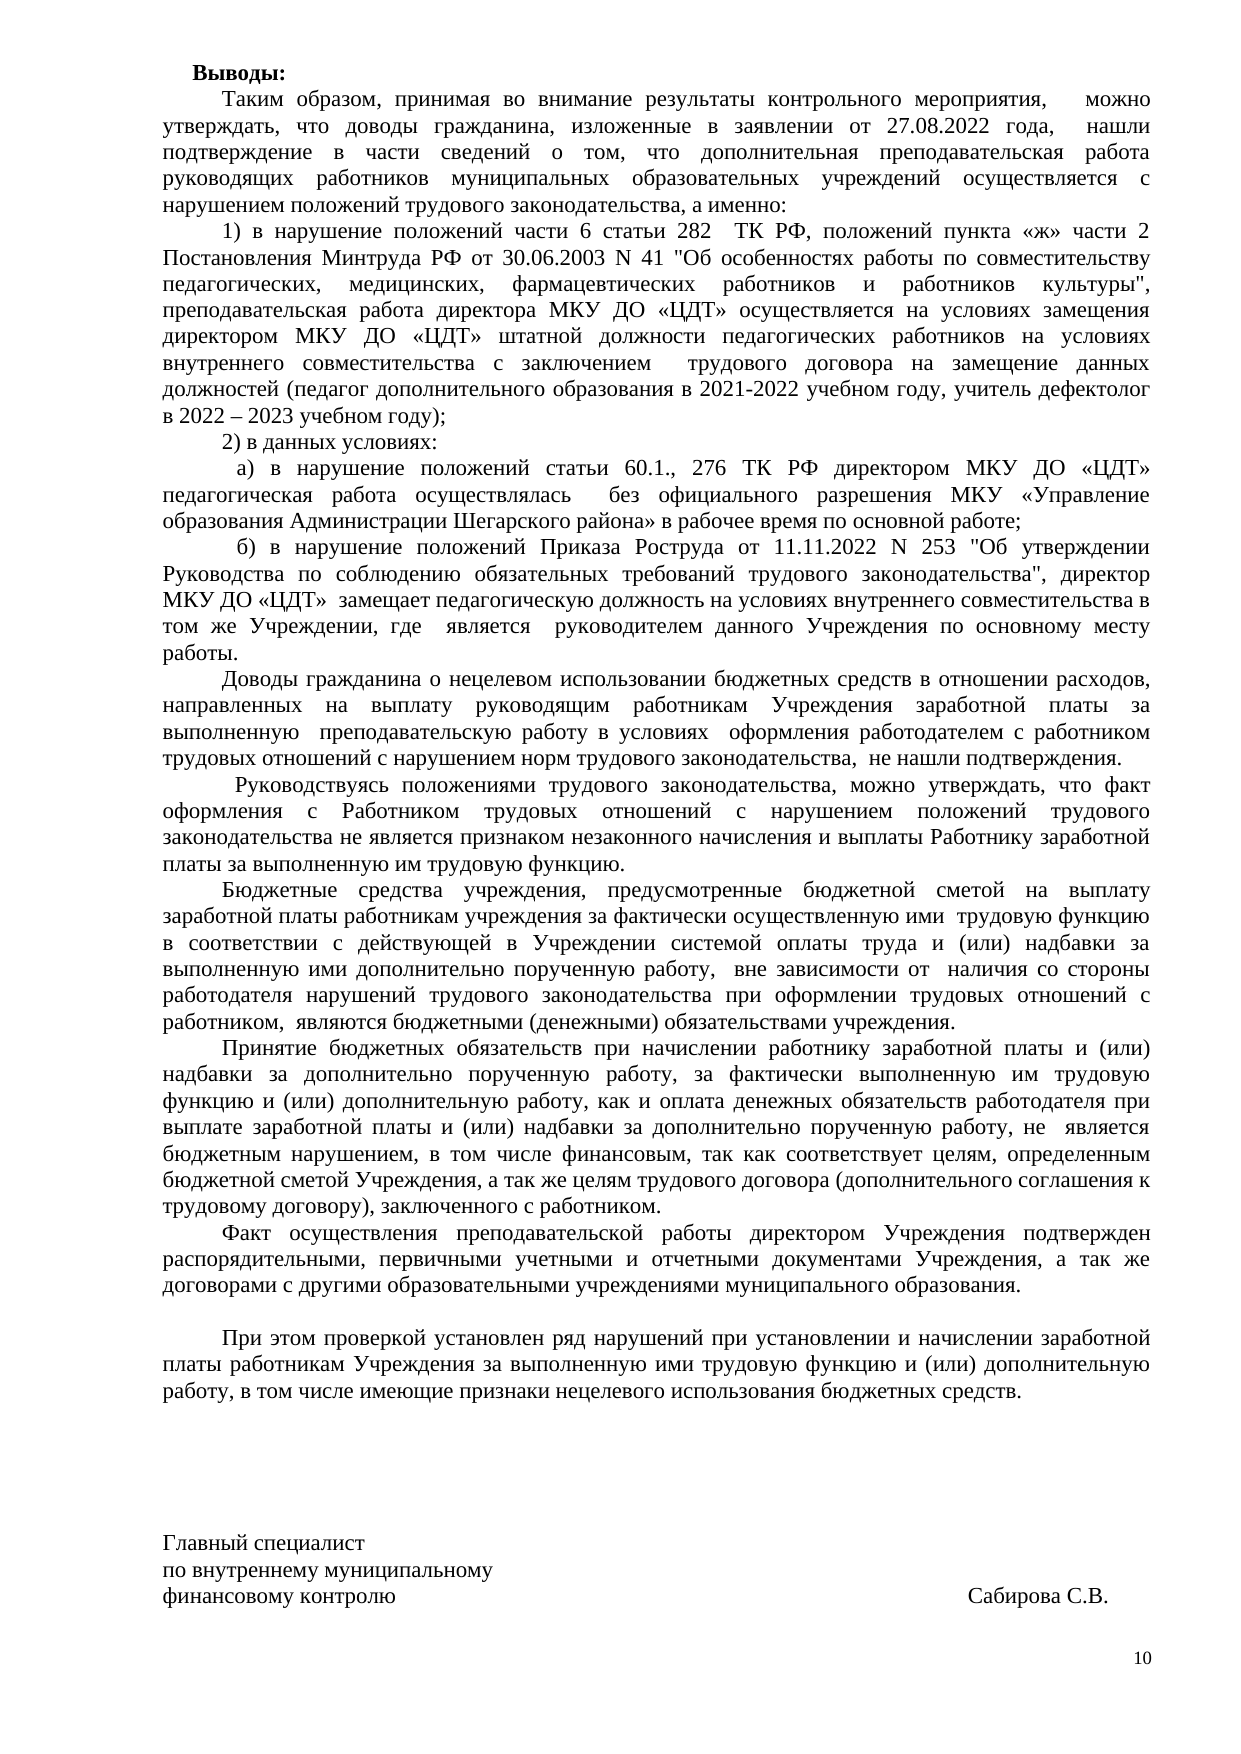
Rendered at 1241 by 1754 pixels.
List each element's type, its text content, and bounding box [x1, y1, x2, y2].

text Бюджетные средства учреждения, предусмотренные бюджетной сметой на выплату заработной платы работникам учреждения за фактически осуществленную ими трудовую функцию в соответствии с действующей в Учреждении системой оплаты труда и (или) надбавки за выполненную ими дополнительно порученную работу, вне зависимости от наличия со стороны работодателя нарушений трудового законодательства при оформлении трудовых отношений с работником, являются бюджетными (денежными) обязательствами учреждения. [162, 876, 1152, 1034]
text Главный специалист [162, 1529, 1152, 1556]
text Факт осуществления преподавательской работы директором Учреждения подтвержден распорядительными, первичными учетными и отчетными документами Учреждения, а так же договорами с другими образовательными учреждениями муниципального образования. [162, 1219, 1152, 1298]
text 1) в нарушение положений части 6 статьи 282 ТК РФ, положений пункта «ж» части 2 Постановления Минтруда РФ от 30.06.2003 N 41 "Об особенностях работы по совместительству педагогических, медицинских, фармацевтических работников и работников культуры", преподавательская работа директора МКУ ДО «ЦДТ» осуществляется на условиях замещения директором МКУ ДО «ЦДТ» штатной должности педагогических работников на условиях внутреннего совместительства с заключением трудового договора на замещение данных должностей (педагог дополнительного образования в 2021-2022 учебном году, учитель дефектолог в 2022 – 2023 учебном году); [162, 217, 1152, 428]
text б) в нарушение положений Приказа Роструда от 11.11.2022 N 253 "Об утверждении Руководства по соблюдению обязательных требований трудового законодательства", директор МКУ ДО «ЦДТ» замещает педагогическую должность на условиях внутреннего совместительства в том же Учреждении, где является руководителем данного Учреждения по основному месту работы. [162, 533, 1152, 665]
text Доводы гражданина о нецелевом использовании бюджетных средств в отношении расходов, направленных на выплату руководящим работникам Учреждения заработной платы за выполненную преподавательскую работу в условиях оформления работодателем с работником трудовых отношений с нарушением норм трудового законодательства, не нашли подтверждения. [162, 665, 1152, 771]
text Принятие бюджетных обязательств при начислении работнику заработной платы и (или) надбавки за дополнительно порученную работу, за фактически выполненную им трудовую функцию и (или) дополнительную работу, как и оплата денежных обязательств работодателя при выплате заработной платы и (или) надбавки за дополнительно порученную работу, не является бюджетным нарушением, в том числе финансовым, так как соответствует целям, определенным бюджетной сметой Учреждения, а так же целям трудового договора (дополнительного соглашения к трудовому договору), заключенного с работником. [162, 1034, 1152, 1219]
text 2) в данных условиях: [162, 428, 1152, 454]
text При этом проверкой установлен ряд нарушений при установлении и начислении заработной платы работникам Учреждения за выполненную ими трудовую функцию и (или) дополнительную работу, в том числе имеющие признаки нецелевого использования бюджетных средств. [162, 1324, 1152, 1403]
text Руководствуясь положениями трудового законодательства, можно утверждать, что факт оформления с Работником трудовых отношений с нарушением положений трудового законодательства не является признаком незаконного начисления и выплаты Работнику заработной платы за выполненную им трудовую функцию. [162, 771, 1152, 876]
text Таким образом, принимая во внимание результаты контрольного мероприятия, можно утверждать, что доводы гражданина, изложенные в заявлении от 27.08.2022 года, нашли подтверждение в части сведений о том, что дополнительная преподавательская работа руководящих работников муниципальных образовательных учреждений осуществляется с нарушением положений трудового законодательства, а именно: [162, 85, 1152, 217]
text финансовому контролю Сабирова С.В. [162, 1582, 1152, 1608]
text а) в нарушение положений статьи 60.1., 276 ТК РФ директором МКУ ДО «ЦДТ» педагогическая работа осуществлялась без официального разрешения МКУ «Управление образования Администрации Шегарского района» в рабочее время по основной работе; [162, 454, 1152, 533]
text Выводы: [162, 59, 1152, 85]
text по внутреннему муниципальному [162, 1556, 1152, 1582]
